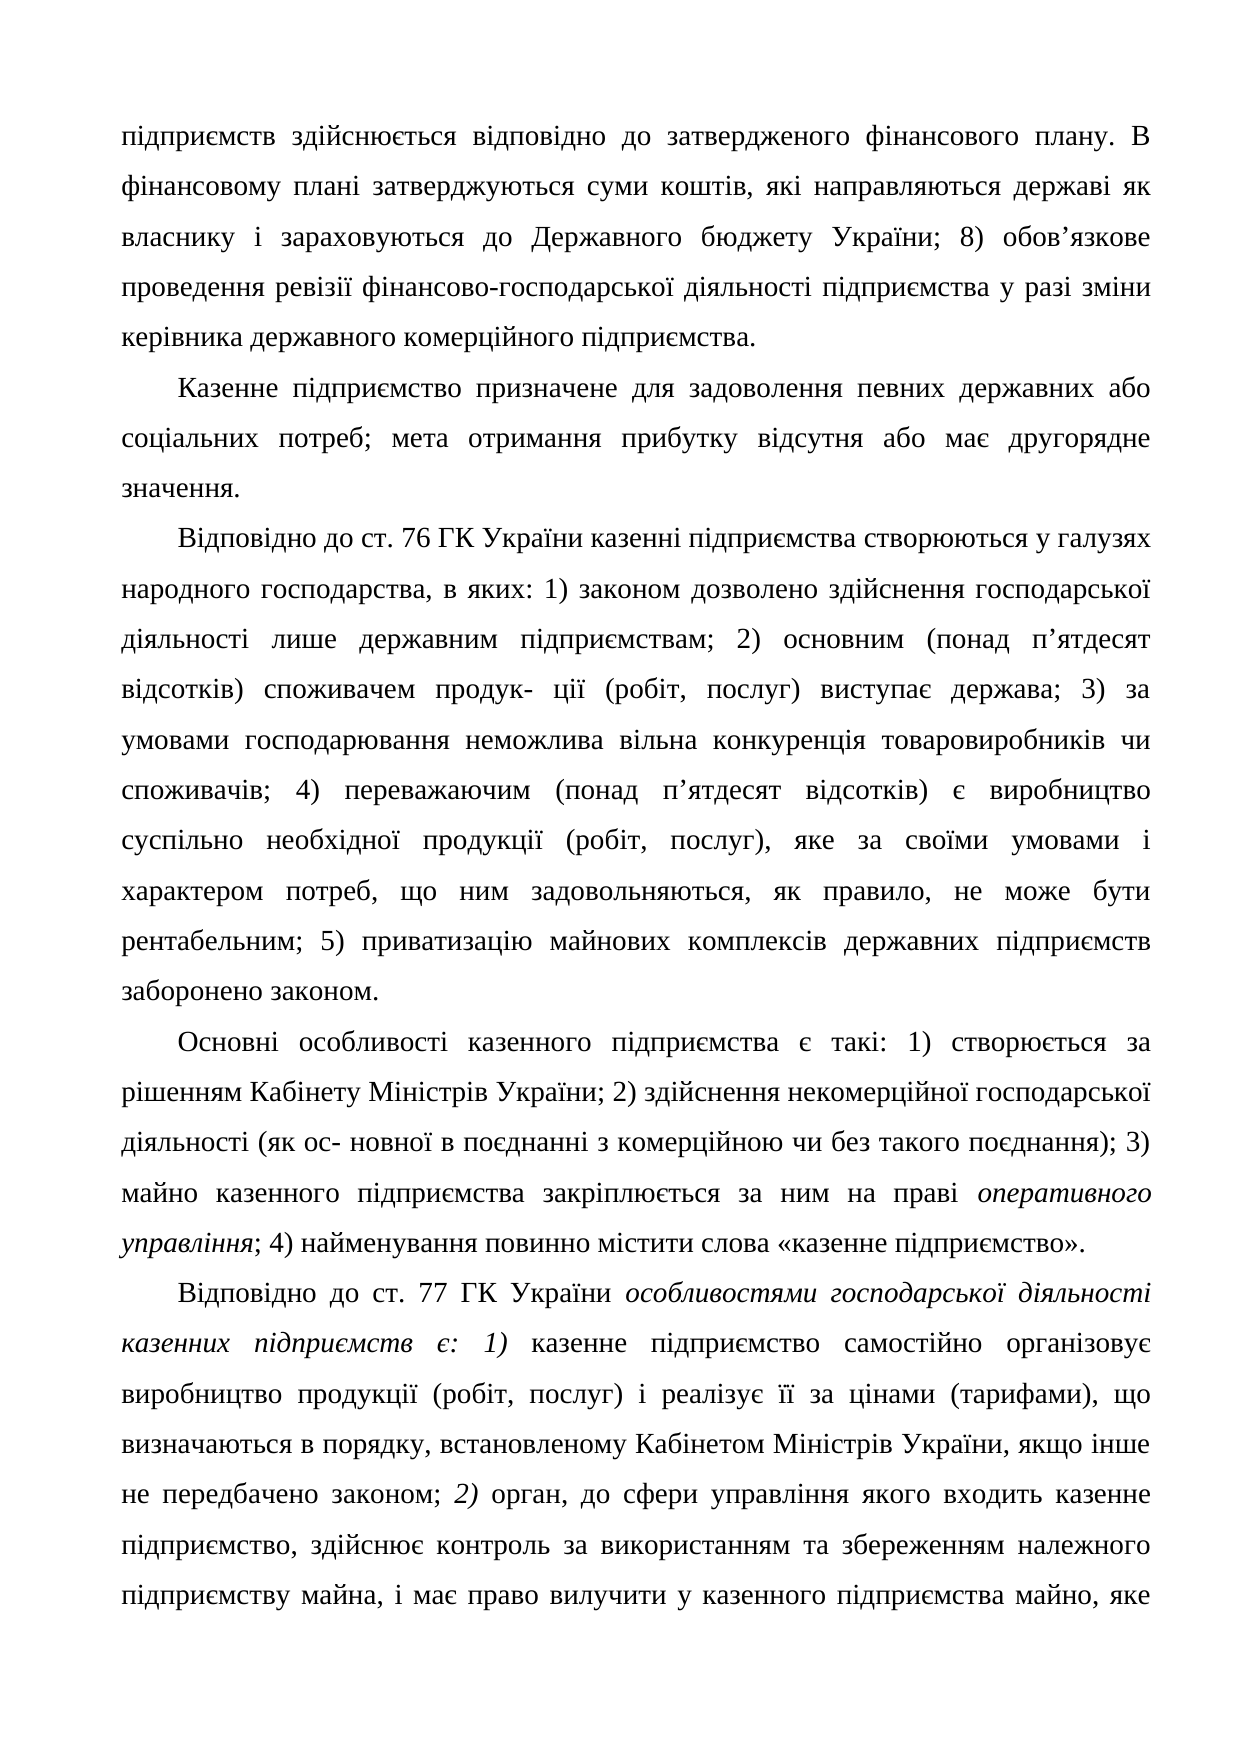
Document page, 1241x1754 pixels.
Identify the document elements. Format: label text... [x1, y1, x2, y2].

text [121, 1275, 1152, 1611]
text Відповідно до ст. 76 ГК України казенні підприємства створюються у галузях народного господарства, в яких: 1) законом дозволено здійснення господарської діяльності лише державним підприємствам; 2) основним (понад п’ятдесят відсотків) споживачем продук- ції (робіт, послуг) виступає держава; 3) за умовами господарювання неможлива вільна конкуренція товаровиробників чи споживачів; 4) переважаючим (понад п’ятдесят відсотків) є виробництво суспільно необхідної продукції (робіт, послуг), яке за своїми умовами і характером потреб, що ним задовольняються, як правило, не може бути рентабельним; 5) приватизацію майнових комплексів державних підприємств заборонено законом. [121, 521, 1152, 1007]
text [121, 118, 1152, 353]
text Основні особливості казенного підприємства є такі: 1) створюється за рішенням Кабінету Міністрів України; 2) здійснення некомерційної господарської діяльності (як ос- новної в поєднанні з комерційною чи без такого поєднання); 3) майно казенного підприємства закріплюється за ним на праві оперативного управління; 4) найменування повинно містити слова «казенне підприємство». [121, 1024, 1152, 1258]
text Казенне підприємство призначене для задоволення певних державних або соціальних потреб; мета отримання прибутку відсутня або має другорядне значення. [121, 370, 1152, 504]
